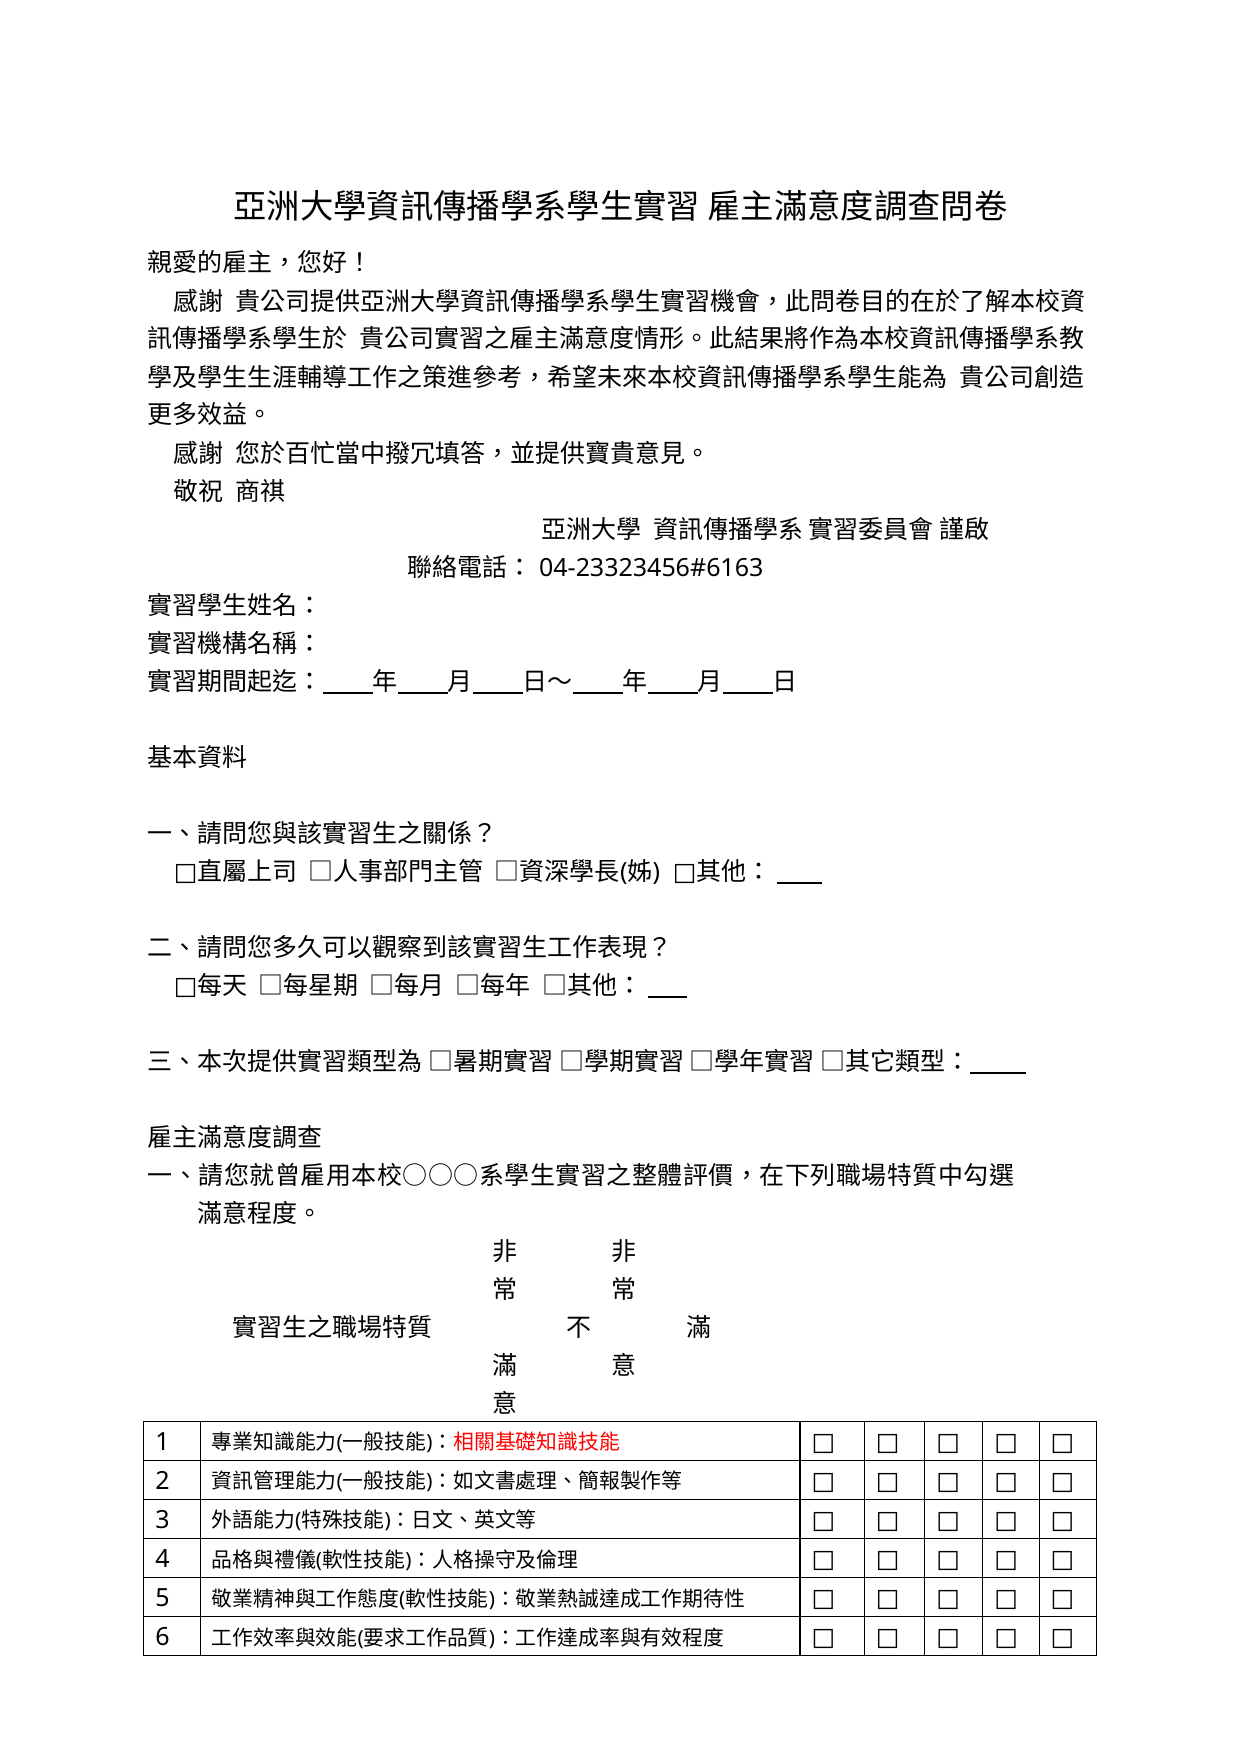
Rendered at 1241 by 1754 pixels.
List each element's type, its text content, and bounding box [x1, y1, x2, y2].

text 雇主滿意度調查 [148, 1117, 1017, 1154]
table_cell □ [983, 1500, 1039, 1538]
table_header □ [801, 1422, 864, 1460]
text 敬祝 商祺 [148, 470, 1092, 508]
table_cell □ [983, 1578, 1039, 1616]
table_cell □ [1040, 1617, 1096, 1655]
text 一、請問您與該實習生之關係？ [148, 812, 1017, 850]
text □每天 □每星期 □每月 □每年 □其他： [148, 964, 1017, 1002]
table_cell □ [925, 1461, 982, 1499]
table_cell 4 [144, 1539, 200, 1577]
text 實習機構名稱： [148, 622, 1092, 660]
table_cell □ [1040, 1539, 1096, 1577]
table_cell □ [801, 1500, 864, 1538]
text 非 非 [148, 1231, 1127, 1269]
table_cell 工作效率與效能(要求工作品質)：工作達成率與有效程度 [201, 1617, 799, 1655]
table_cell 品格與禮儀(軟性技能)：人格操守及倫理 [201, 1539, 799, 1577]
table_cell 外語能力(特殊技能)：日文、英文等 [201, 1500, 799, 1538]
table_cell 敬業精神與工作態度(軟性技能)：敬業熱誠達成工作期待性 [201, 1578, 799, 1616]
table_header 專業知識能力(一般技能)：相關基礎知識技能 [201, 1422, 799, 1460]
text 聯絡電話： 04-23323456#6163 [148, 546, 1092, 584]
text 常 常 [148, 1269, 1127, 1307]
text 實習生之職場特質 不 滿 [148, 1307, 1127, 1345]
table_cell □ [1040, 1578, 1096, 1616]
table_cell 6 [144, 1617, 200, 1655]
table_cell □ [801, 1578, 864, 1616]
text 二、請問您多久可以觀察到該實習生工作表現？ [148, 926, 1017, 964]
text 滿 意 [148, 1345, 1127, 1383]
table_cell □ [925, 1617, 982, 1655]
text 親愛的雇主，您好！ [148, 242, 1092, 280]
table_cell 資訊管理能力(一般技能)：如文書處理、簡報製作等 [201, 1461, 799, 1499]
table_cell 2 [144, 1461, 200, 1499]
text 基本資料 [148, 736, 1017, 774]
text 亞洲大學資訊傳播學系學生實習 雇主滿意度調查問卷 [148, 166, 1092, 242]
table_cell 5 [144, 1578, 200, 1616]
table_cell □ [983, 1461, 1039, 1499]
text 實習學生姓名： [148, 584, 1092, 622]
text 意 [148, 1383, 1127, 1421]
table_cell □ [1040, 1500, 1096, 1538]
table_cell □ [925, 1539, 982, 1577]
table_cell 3 [144, 1500, 200, 1538]
text 亞洲大學 資訊傳播學系 實習委員會 謹啟 [148, 508, 1092, 546]
table_cell □ [925, 1500, 982, 1538]
table_header □ [865, 1422, 924, 1460]
table_cell □ [865, 1461, 924, 1499]
table_header □ [983, 1422, 1039, 1460]
table_cell □ [865, 1578, 924, 1616]
table_cell □ [801, 1617, 864, 1655]
text 實習期間起迄： 年 月 日～ 年 月 日 [148, 660, 1092, 698]
table_cell □ [801, 1461, 864, 1499]
table_cell □ [801, 1539, 864, 1577]
table_cell □ [865, 1617, 924, 1655]
table_header □ [925, 1422, 982, 1460]
table_header 1 [144, 1422, 200, 1460]
table_header □ [1040, 1422, 1096, 1460]
table_cell □ [983, 1617, 1039, 1655]
table_cell □ [925, 1578, 982, 1616]
table_cell □ [1040, 1461, 1096, 1499]
table_cell □ [865, 1539, 924, 1577]
text 三、本次提供實習類型為 □暑期實習 □學期實習 □學年實習 □其它類型： [148, 1041, 1092, 1078]
text 一、請您就曾雇用本校○○○系學生實習之整體評價，在下列職場特質中勾選滿意程度。 [148, 1154, 1017, 1231]
table_cell □ [865, 1500, 924, 1538]
text 感謝 您於百忙當中撥冗填答，並提供寶貴意見。 [148, 432, 1092, 470]
text 感謝 貴公司提供亞洲大學資訊傳播學系學生實習機會，此問卷目的在於了解本校資訊傳播學系學生於 貴公司實習之雇主滿意度情形。此結果將作為本校資訊傳播學系教學及學生生涯輔導工作之策進參考，希望未來本校資訊傳播學系學生能為 貴公司創造更多效益。 [148, 280, 1092, 432]
table_cell □ [983, 1539, 1039, 1577]
text □直屬上司 □人事部門主管 □資深學長(姊) □其他： [148, 850, 1017, 888]
